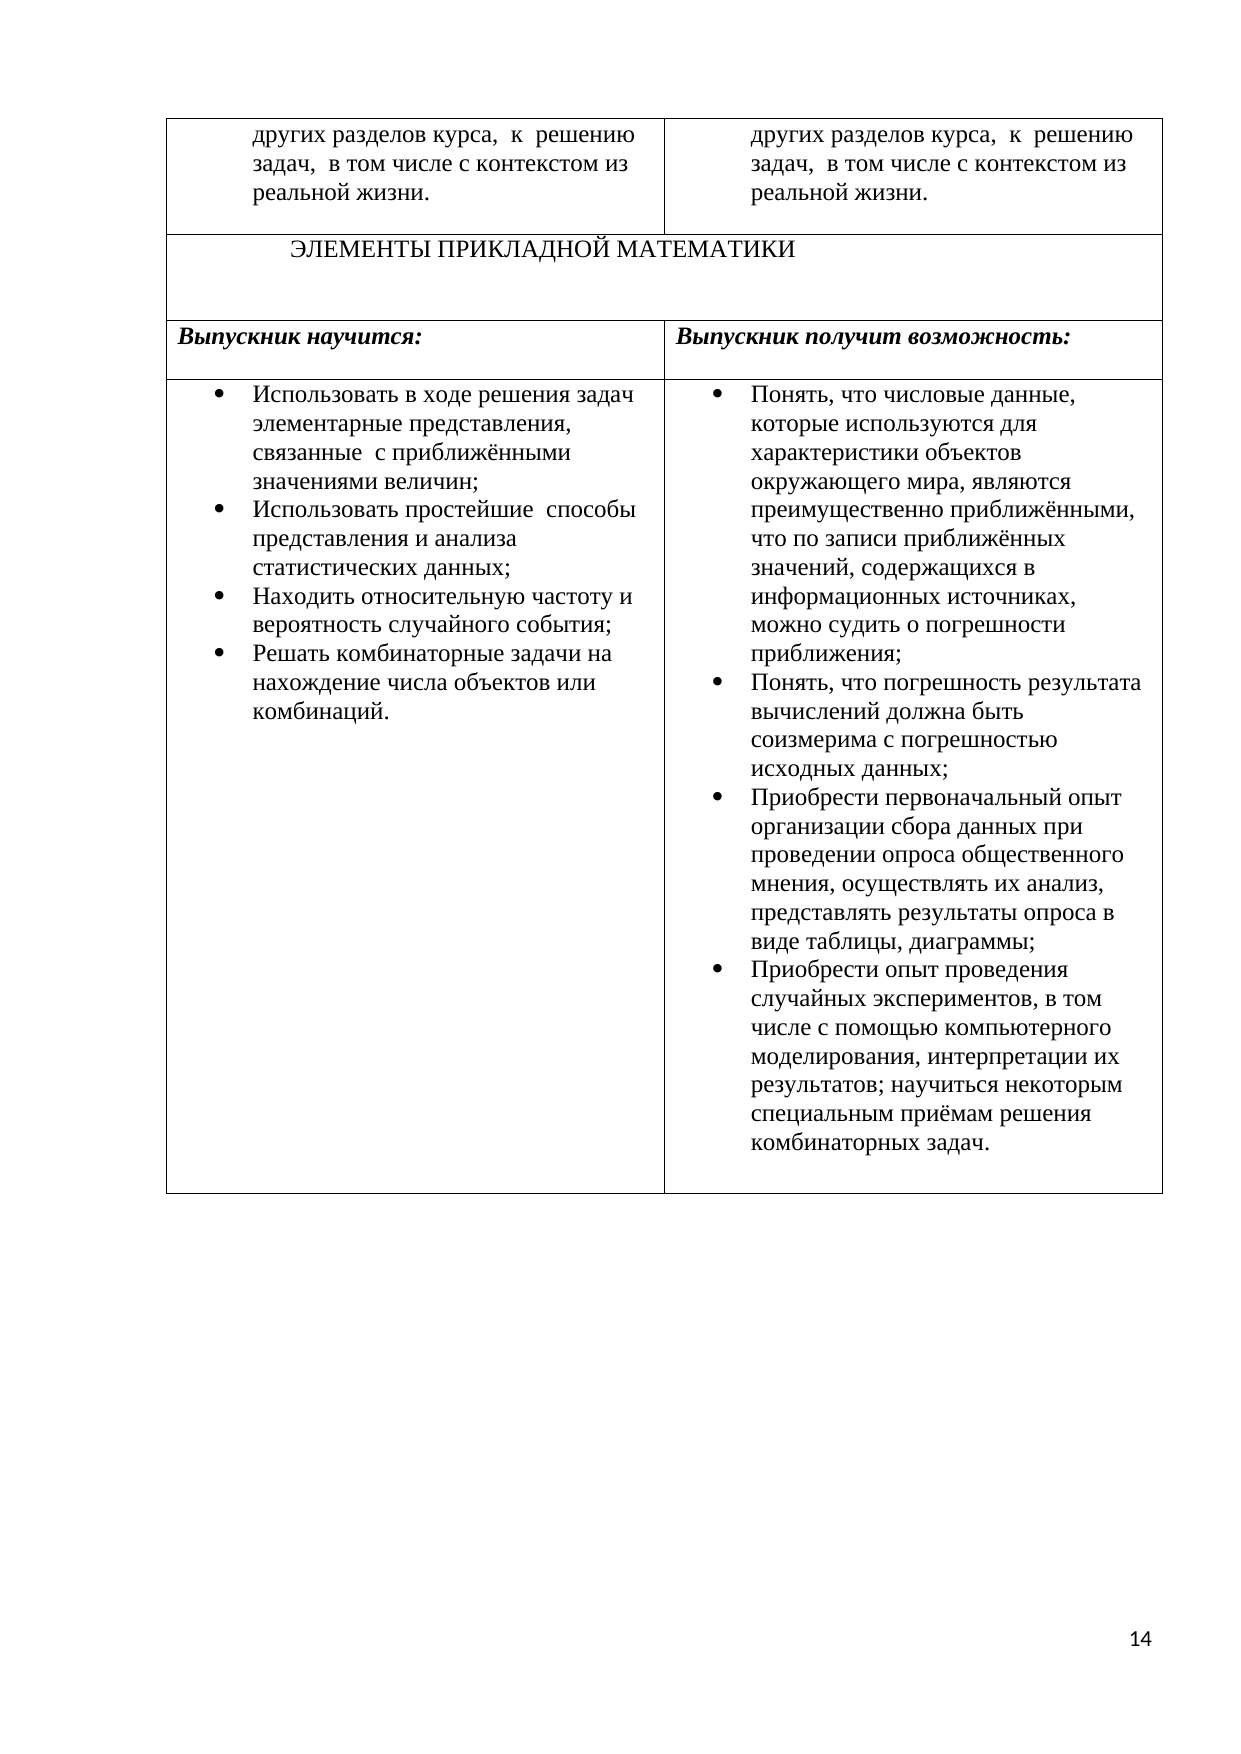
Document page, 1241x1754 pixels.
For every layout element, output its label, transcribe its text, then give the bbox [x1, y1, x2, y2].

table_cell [167, 119, 664, 233]
table_cell Выпускник получит возможность: [665, 321, 1162, 378]
table_cell ЭЛЕМЕНТЫ ПРИКЛАДНОЙ МАТЕМАТИКИ [167, 235, 1162, 320]
table_cell Использовать в ходе решения задач элементарные представления, связанные с приближёнными значениями величин; Использовать простейшие способы представления и анализа статистических данных; Находить относительную частоту и вероятность случайного события; Решать комбинаторные задачи на нахождение числа объектов или комбинаций. [167, 380, 664, 1193]
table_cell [665, 119, 1162, 233]
table_cell Выпускник научится: [167, 321, 664, 378]
table_cell Понять, что числовые данные, которые используются для характеристики объектов окружающего мира, являются преимущественно приближёнными, что по записи приближённых значений, содержащихся в информационных источниках, можно судить о погрешности приближения; Понять, что погрешность результата вычислений должна быть соизмерима с погрешностью исходных данных; Приобрести первоначальный опыт организации сбора данных при проведении опроса общественного мнения, осуществлять их анализ, представлять результаты опроса в виде таблицы, диаграммы; Приобрести опыт проведения случайных экспериментов, в том числе с помощью компьютерного моделирования, интерпретации их результатов; научиться некоторым специальным приёмам решения комбинаторных задач. [665, 380, 1162, 1193]
